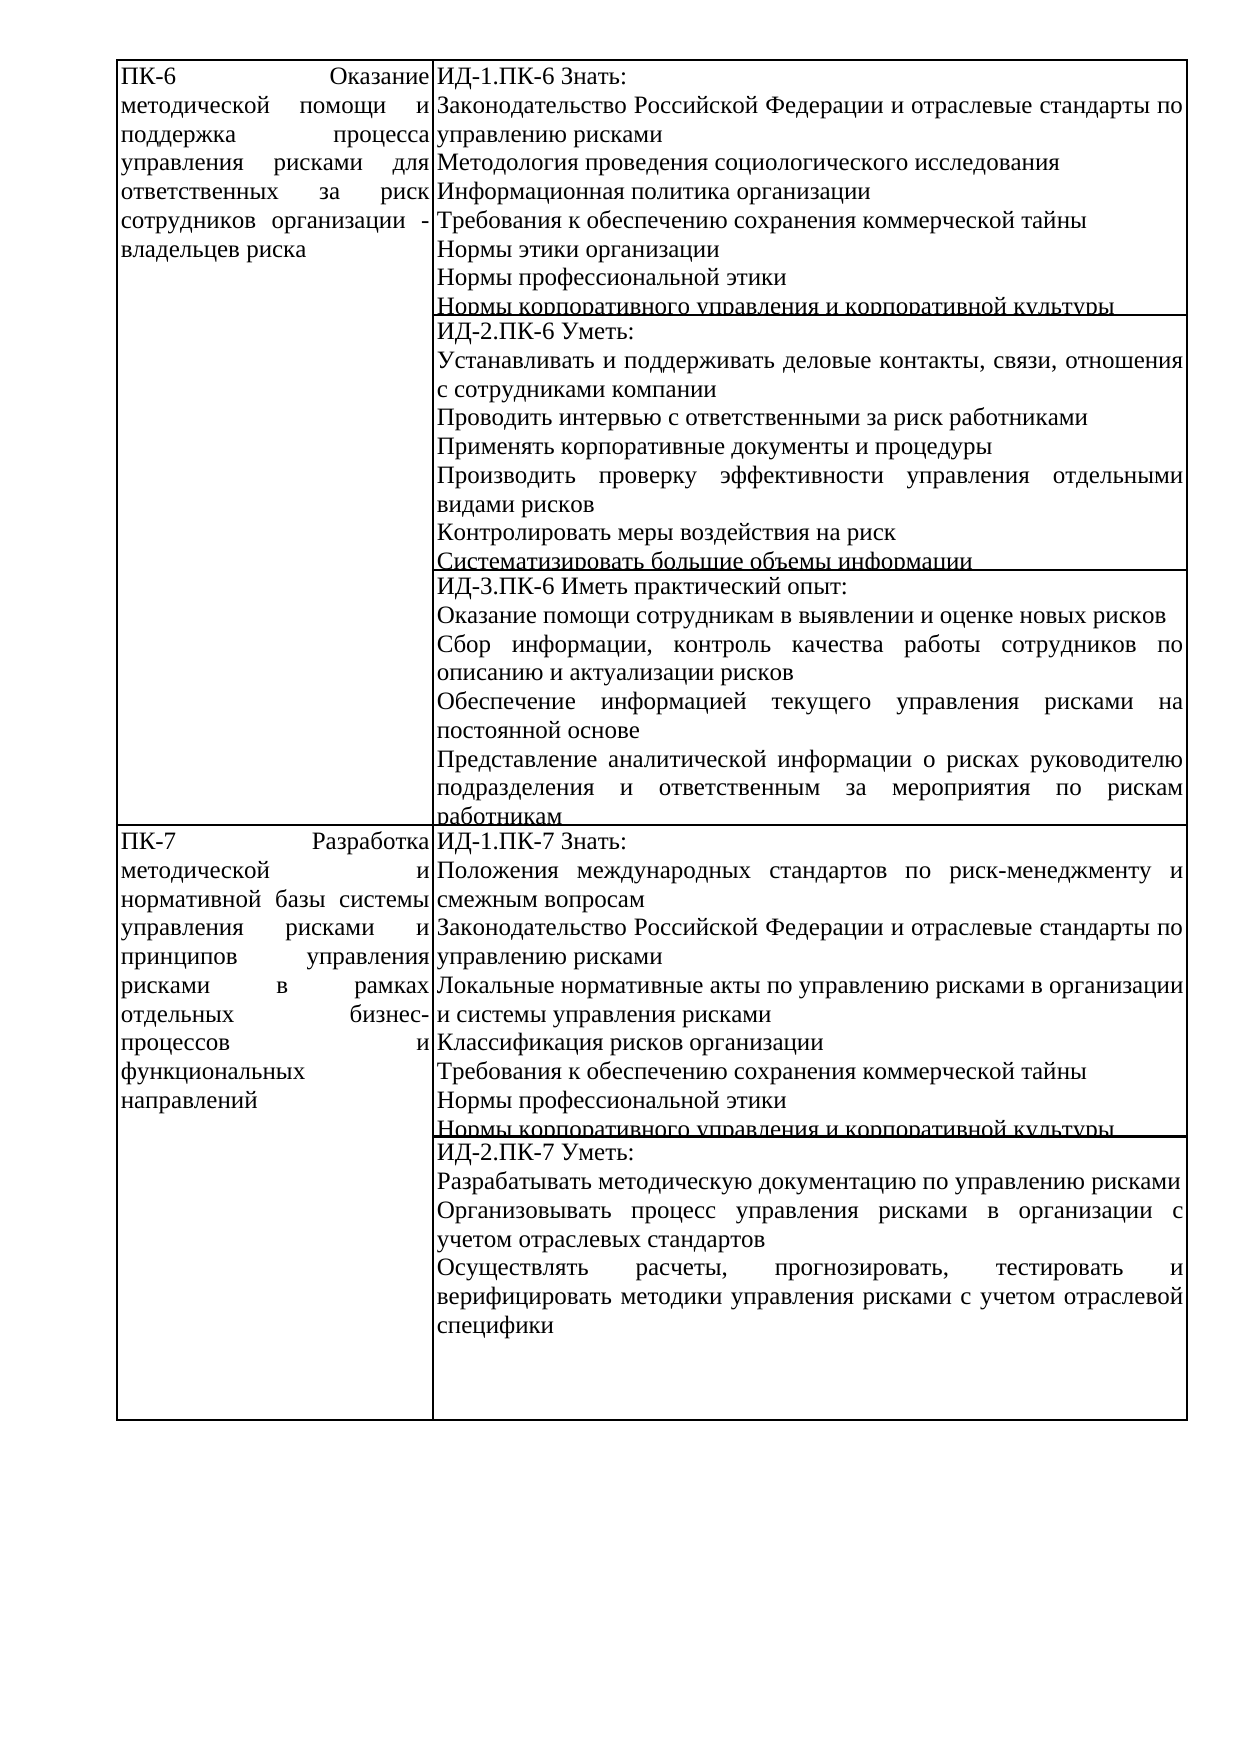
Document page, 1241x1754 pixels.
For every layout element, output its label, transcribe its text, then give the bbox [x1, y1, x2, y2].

table_cell ИД-1.ПК-7 Знать: Положения международных стандартов по риск-менеджменту и смежным вопросам Законодательство Российской Федерации и отраслевые стандарты по управлению рисками Локальные нормативные акты по управлению рисками в организации и системы управления рисками Классификация рисков организации Требования к обеспечению сохранения коммерческой тайны Нормы профессиональной этики Нормы корпоративного управления и корпоративной культуры [434, 826, 1186, 1135]
table_header ПК-6 Оказание методической помощи и поддержка процесса управления рисками для ответственных за риск сотрудников организации - владельцев риска [118, 61, 432, 824]
table_cell ИД-2.ПК-6 Уметь: Устанавливать и поддерживать деловые контакты, связи, отношения с сотрудниками компании Проводить интервью с ответственными за риск работниками Применять корпоративные документы и процедуры Производить проверку эффективности управления отдельными видами рисков Контролировать меры воздействия на риск Систематизировать большие объемы информации [434, 316, 1186, 569]
table_cell ИД-3.ПК-6 Иметь практический опыт: Оказание помощи сотрудникам в выявлении и оценке новых рисков Сбор информации, контроль качества работы сотрудников по описанию и актуализации рисков Обеспечение информацией текущего управления рисками на постоянной основе Представление аналитической информации о рисках руководителю подразделения и ответственным за мероприятия по рискам работникам [434, 571, 1186, 824]
table_header ИД-1.ПК-6 Знать: Законодательство Российской Федерации и отраслевые стандарты по управлению рисками Методология проведения социологического исследования Информационная политика организации Требования к обеспечению сохранения коммерческой тайны Нормы этики организации Нормы профессиональной этики Нормы корпоративного управления и корпоративной культуры [434, 61, 1186, 314]
table_cell ПК-7 Разработка методической и нормативной базы системы управления рисками и принципов управления рисками в рамках отдельных бизнес- процессов и функциональных направлений [118, 826, 432, 1419]
table_cell ИД-2.ПК-7 Уметь: Разрабатывать методическую документацию по управлению рисками Организовывать процесс управления рисками в организации с учетом отраслевых стандартов Осуществлять расчеты, прогнозировать, тестировать и верифицировать методики управления рисками с учетом отраслевой специфики [434, 1138, 1186, 1419]
